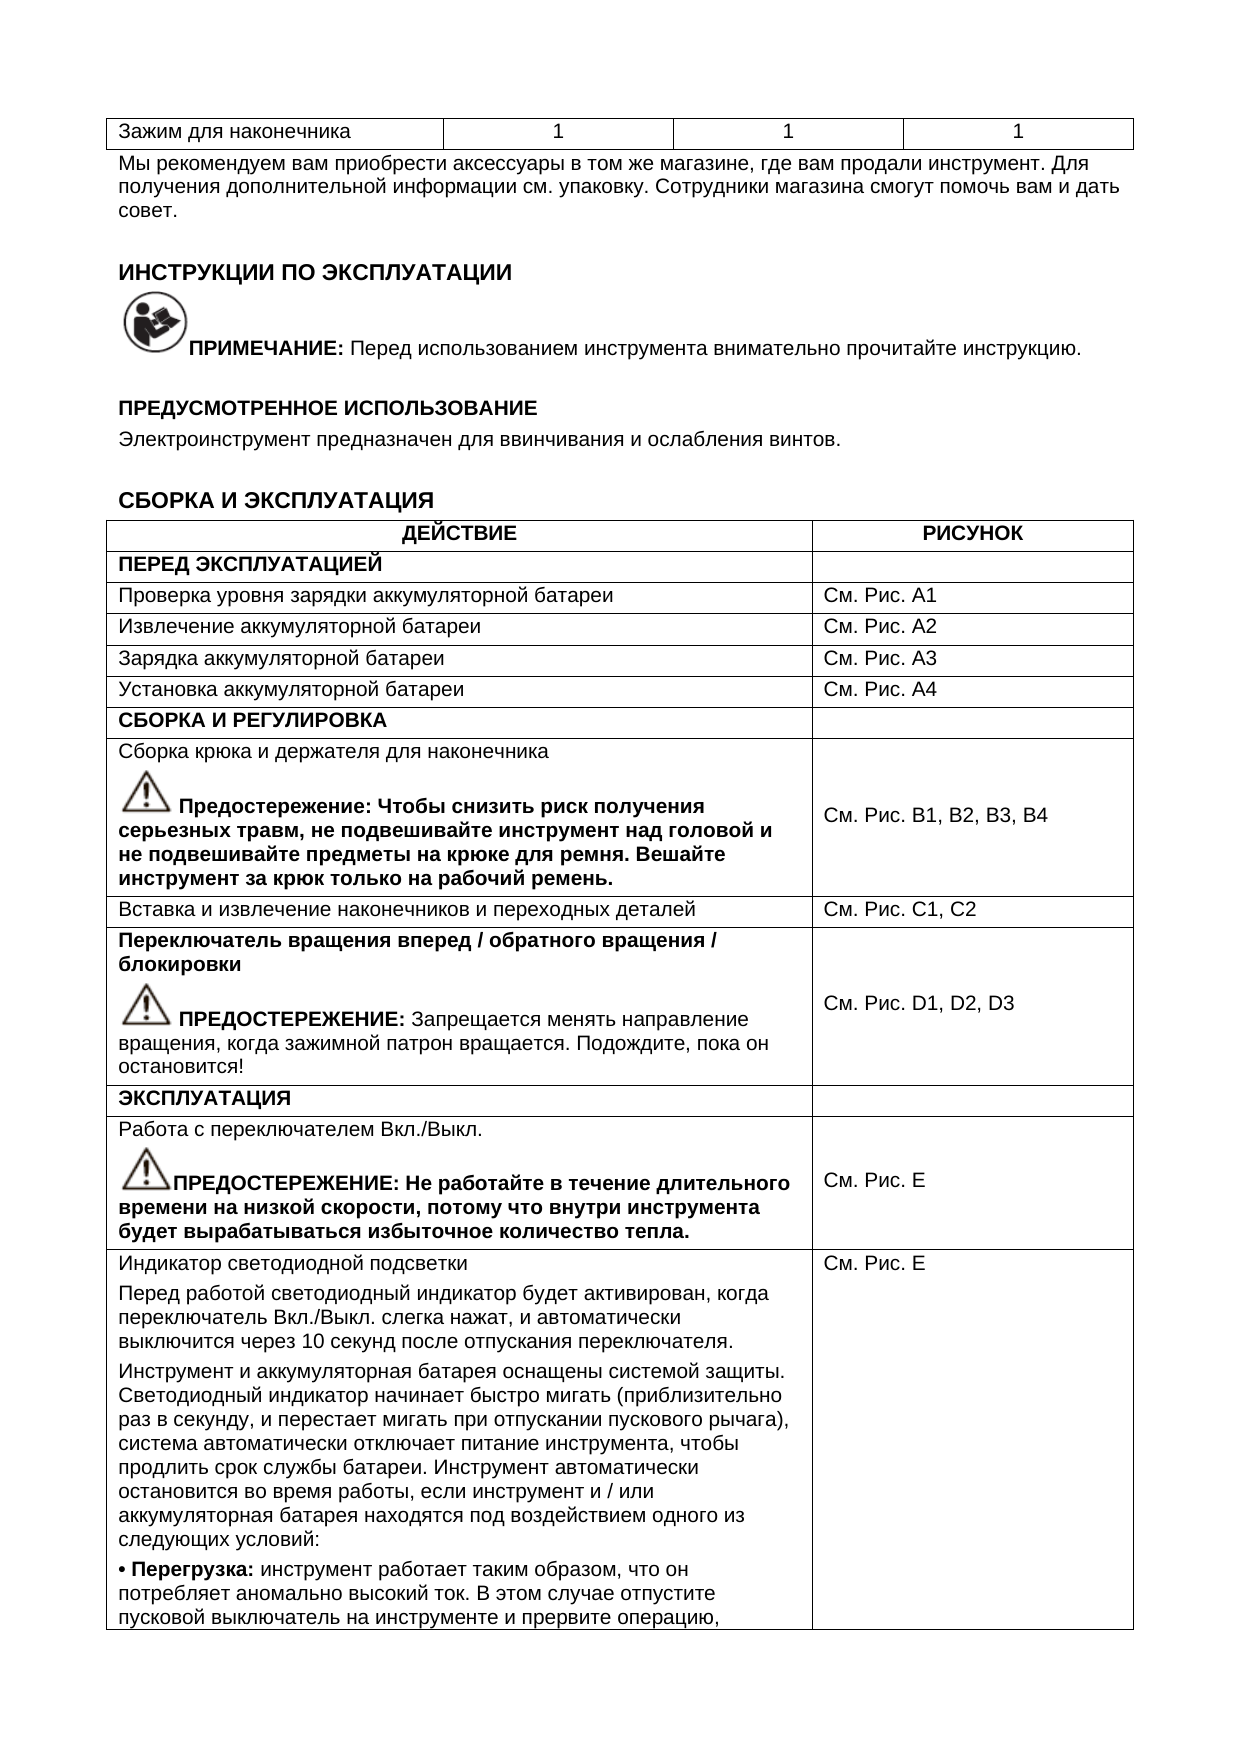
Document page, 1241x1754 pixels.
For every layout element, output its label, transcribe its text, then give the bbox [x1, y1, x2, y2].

table_cell Переключатель вращения вперед / обратного вращения / блокировки ПРЕДОСТЕРЕЖЕНИЕ: Запрещается менять направление вращения, когда зажимной патрон вращается. Подождите, пока он остановится! [107, 928, 812, 1084]
table_cell См. Рис. B1, B2, B3, B4 [813, 739, 1133, 896]
table_cell [813, 552, 1133, 582]
text Электроинструмент предназначен для ввинчивания и ослабления винтов. [118, 426, 1122, 450]
table_cell Извлечение аккумуляторной батареи [107, 614, 812, 644]
table_cell См. Рис. E [813, 1117, 1133, 1249]
table_cell См. Рис. C1, C2 [813, 897, 1133, 927]
text Мы рекомендуем вам приобрести аксессуары в том же магазине, где вам продали инструмент. Для получения дополнительной информации см. упаковку. Сотрудники магазина смогут помочь вам и дать совет. [118, 150, 1122, 222]
table_cell Работа с переключателем Вкл./Выкл. ПРЕДОСТЕРЕЖЕНИЕ: Не работайте в течение длительного времени на низкой скорости, потому что внутри инструмента будет вырабатываться избыточное количество тепла. [107, 1117, 812, 1249]
table_cell [813, 1086, 1133, 1116]
table_cell 1 [904, 119, 1133, 149]
table_cell См. Рис. A1 [813, 583, 1133, 613]
table_cell См. Рис. A3 [813, 646, 1133, 676]
table_header РИСУНОК [813, 521, 1133, 551]
table_cell См. Рис. E [813, 1250, 1133, 1628]
table_cell СБОРКА И РЕГУЛИРОВКА [107, 708, 812, 738]
text СБОРКА И ЭКСПЛУАТАЦИЯ [118, 487, 1122, 513]
table_cell 1 [674, 119, 903, 149]
table_cell [813, 708, 1133, 738]
table_cell Зарядка аккумуляторной батареи [107, 646, 812, 676]
text ПРИМЕЧАНИЕ: Перед использованием инструмента внимательно прочитайте инструкцию. [118, 291, 1122, 360]
table_cell 1 [444, 119, 673, 149]
table_cell Вставка и извлечение наконечников и переходных деталей [107, 897, 812, 927]
table_cell См. Рис. A4 [813, 677, 1133, 707]
table_header ДЕЙСТВИЕ [107, 521, 812, 551]
table_cell См. Рис. A2 [813, 614, 1133, 644]
table_cell Установка аккумуляторной батареи [107, 677, 812, 707]
table_cell Проверка уровня зарядки аккумуляторной батареи [107, 583, 812, 613]
table_cell ПЕРЕД ЭКСПЛУАТАЦИЕЙ [107, 552, 812, 582]
table_cell См. Рис. D1, D2, D3 [813, 928, 1133, 1084]
table_cell Сборка крюка и держателя для наконечника Предостережение: Чтобы снизить риск получения серьезных травм, не подвешивайте инструмент над головой и не подвешивайте предметы на крюке для ремня. Вешайте инструмент за крюк только на рабочий ремень. [107, 739, 812, 896]
table_cell Зажим для наконечника [107, 119, 443, 149]
text ПРЕДУСМОТРЕННОЕ ИСПОЛЬЗОВАНИЕ [118, 396, 1122, 420]
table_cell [107, 1250, 812, 1628]
table_cell ЭКСПЛУАТАЦИЯ [107, 1086, 812, 1116]
text ИНСТРУКЦИИ ПО ЭКСПЛУАТАЦИИ [118, 259, 1122, 285]
